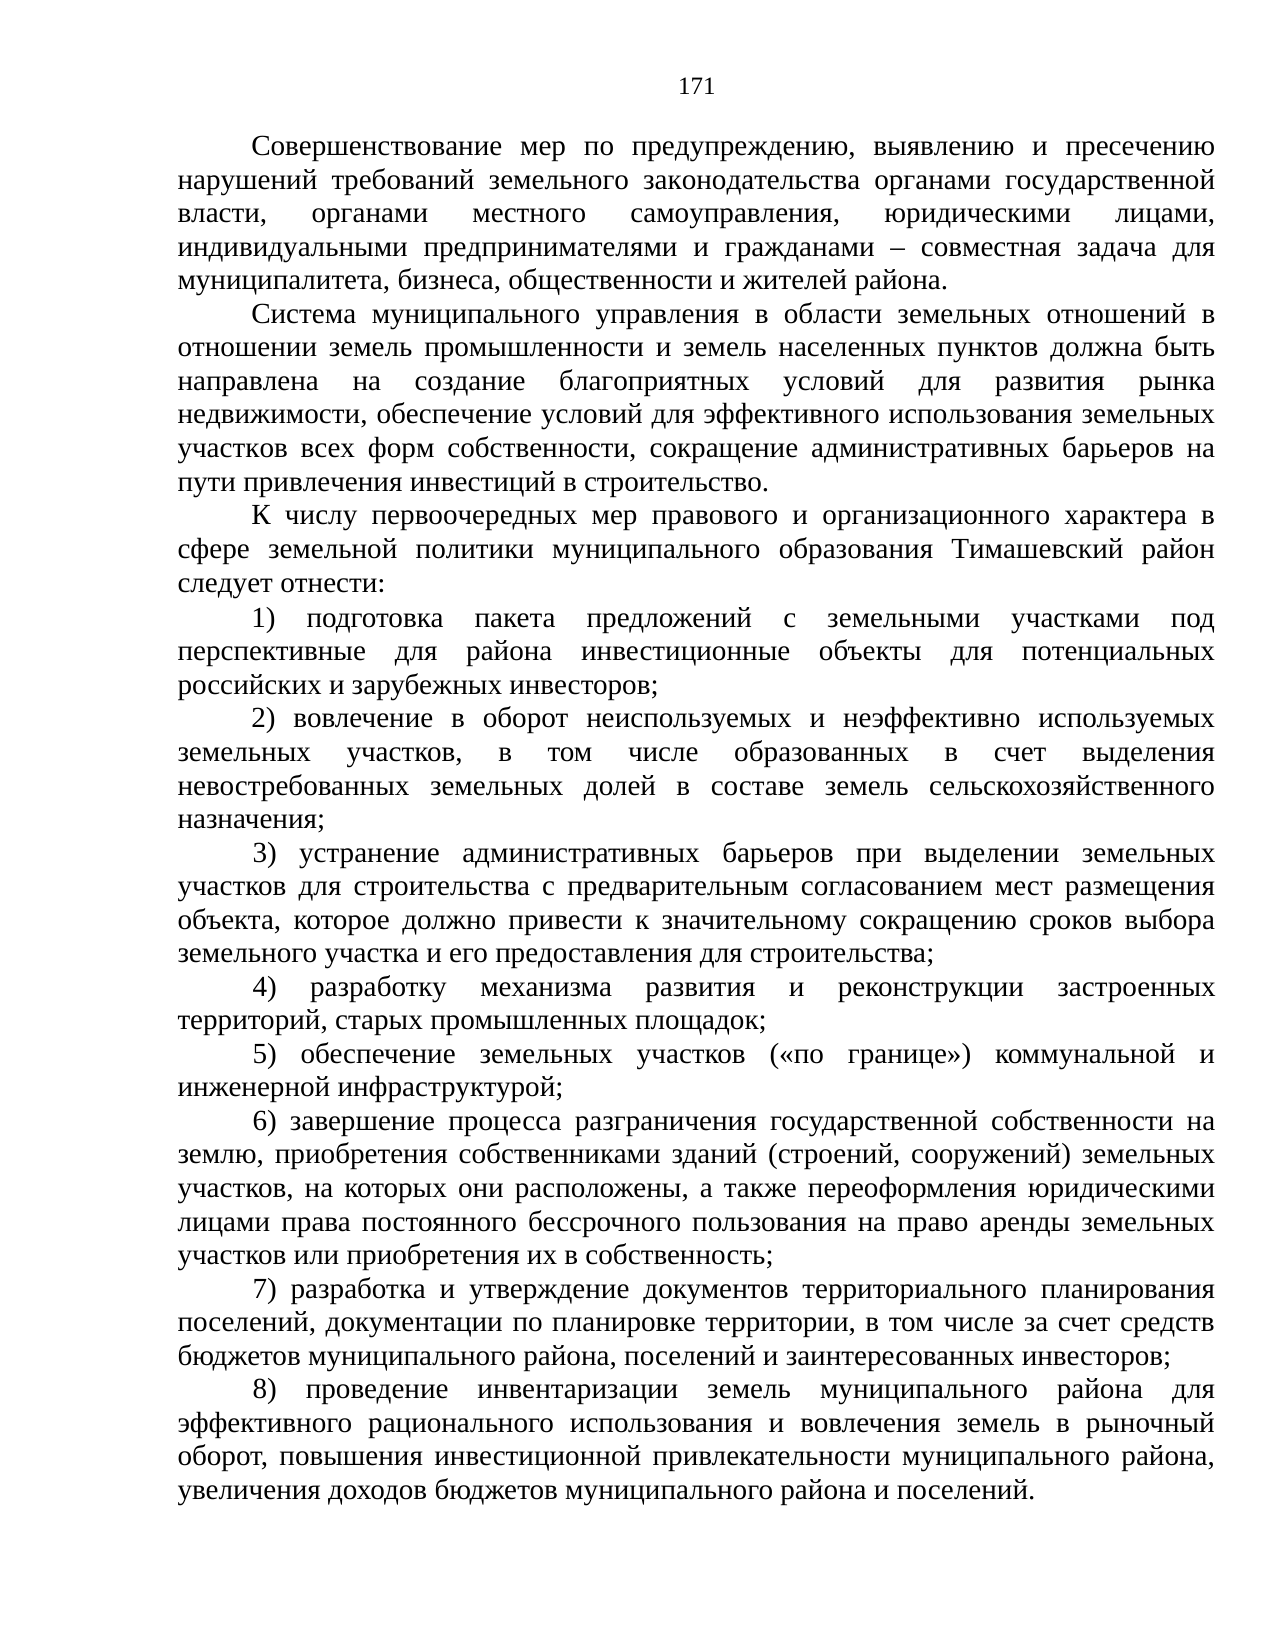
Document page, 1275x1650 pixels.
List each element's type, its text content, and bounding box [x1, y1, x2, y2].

text 8) проведение инвентаризации земель муниципального района для эффективного рационального использования и вовлечения земель в рыночный оборот, повышения инвестиционной привлекательности муниципального района, увеличения доходов бюджетов муниципального района и поселений. [177, 1371, 1216, 1506]
text 3) устранение административных барьеров при выделении земельных участков для строительства с предварительным согласованием мест размещения объекта, которое должно привести к значительному сокращению сроков выбора земельного участка и его предоставления для строительства; [177, 835, 1216, 969]
text 6) завершение процесса разграничения государственной собственности на землю, приобретения собственниками зданий (строений, сооружений) земельных участков, на которых они расположены, а также переоформления юридическими лицами права постоянного бессрочного пользования на право аренды земельных участков или приобретения их в собственность; [177, 1103, 1216, 1271]
text 4) разработку механизма развития и реконструкции застроенных территорий, старых промышленных площадок; [177, 969, 1216, 1036]
text 2) вовлечение в оборот неиспользуемых и неэффективно используемых земельных участков, в том числе образованных в счет выделения невостребованных земельных долей в составе земель сельскохозяйственного назначения; [177, 701, 1216, 835]
text К числу первоочередных мер правового и организационного характера в сфере земельной политики муниципального образования Тимашевский район следует отнести: [177, 497, 1216, 600]
text 1) подготовка пакета предложений с земельными участками под перспективные для района инвестиционные объекты для потенциальных российских и зарубежных инвесторов; [177, 600, 1216, 701]
text Система муниципального управления в области земельных отношений в отношении земель промышленности и земель населенных пунктов должна быть направлена на создание благоприятных условий для развития рынка недвижимости, обеспечение условий для эффективного использования земельных участков всех форм собственности, сокращение административных барьеров на пути привлечения инвестиций в строительство. [177, 296, 1216, 497]
text 7) разработка и утверждение документов территориального планирования поселений, документации по планировке территории, в том числе за счет средств бюджетов муниципального района, поселений и заинтересованных инвесторов; [177, 1271, 1216, 1371]
text Совершенствование мер по предупреждению, выявлению и пресечению нарушений требований земельного законодательства органами государственной власти, органами местного самоуправления, юридическими лицами, индивидуальными предпринимателями и гражданами – совместная задача для муниципалитета, бизнеса, общественности и жителей района. [177, 128, 1216, 296]
text 5) обеспечение земельных участков («по границе») коммунальной и инженерной инфраструктурой; [177, 1036, 1216, 1103]
